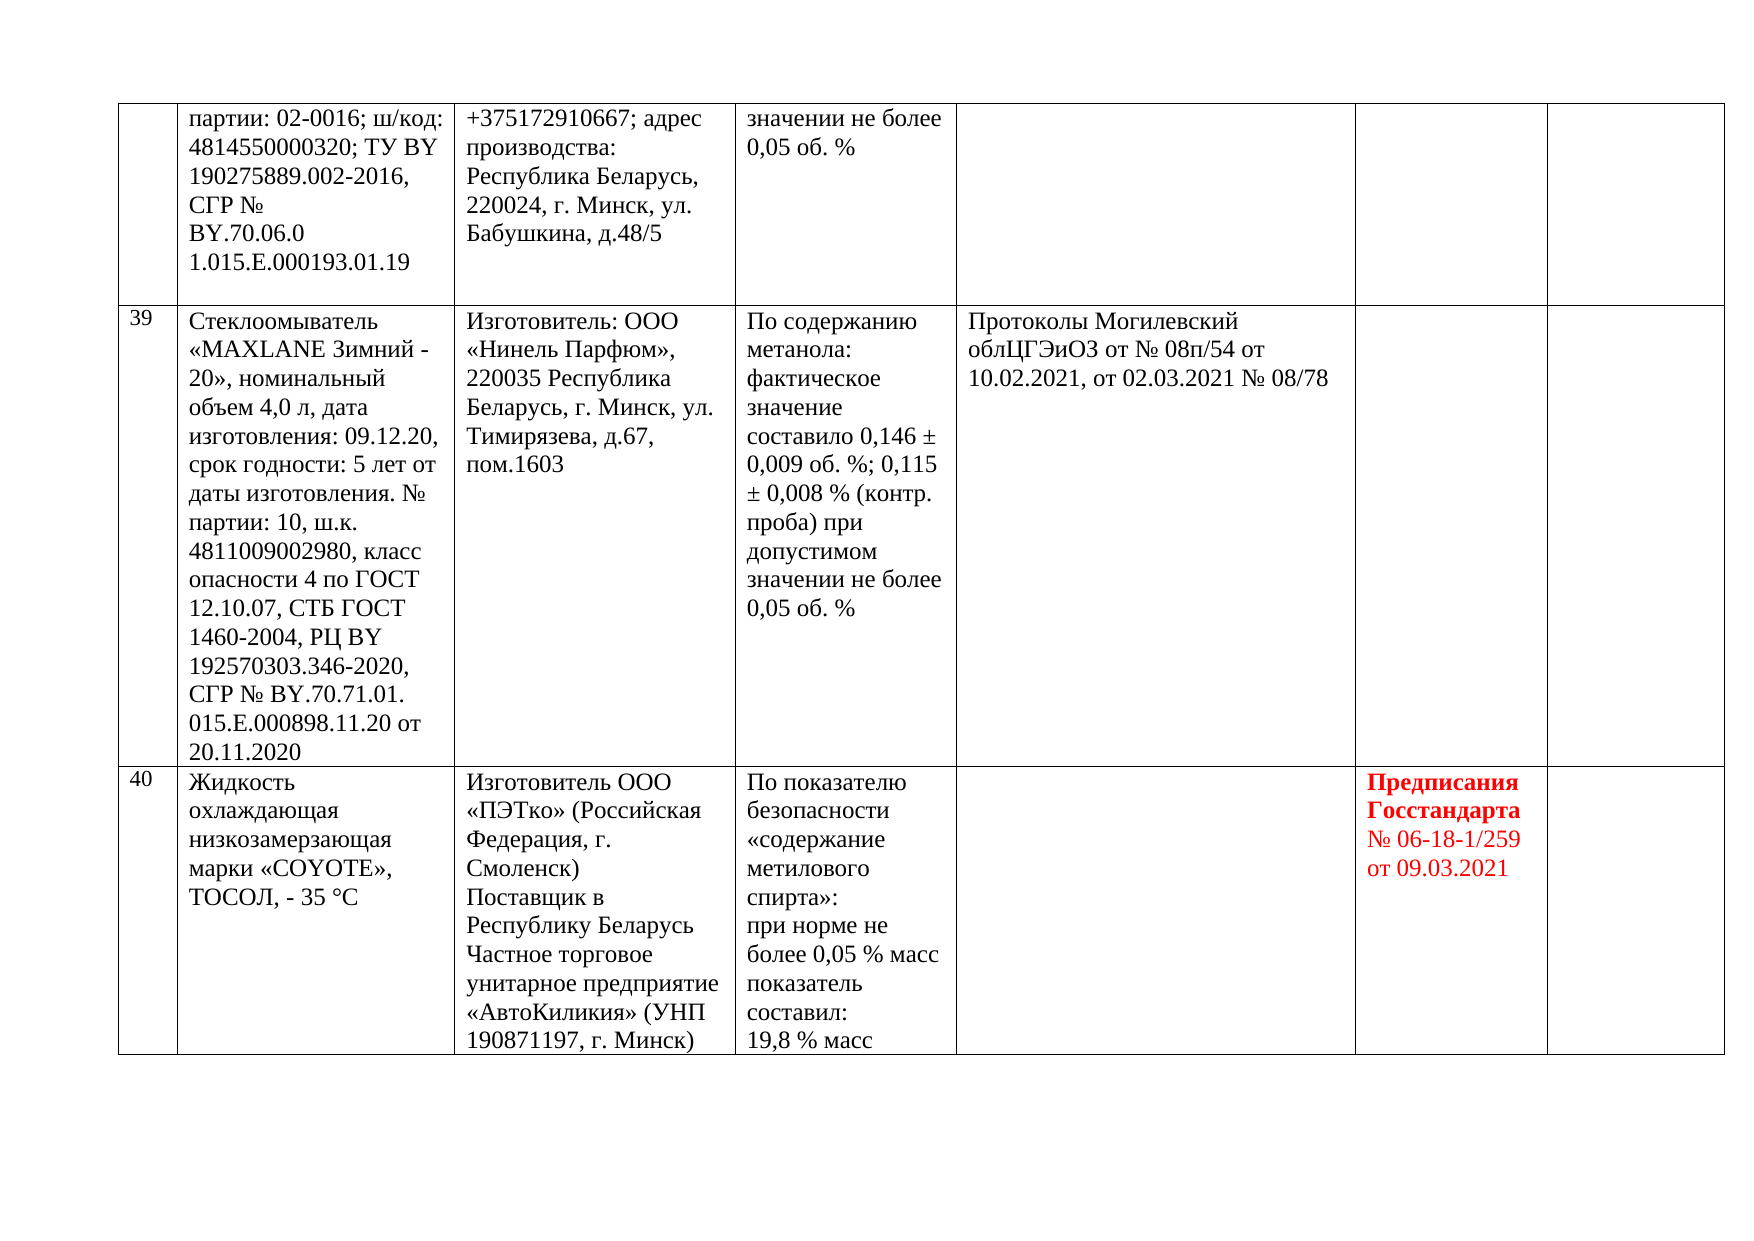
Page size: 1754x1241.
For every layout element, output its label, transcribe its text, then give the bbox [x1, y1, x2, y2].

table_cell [455, 767, 735, 1054]
table_cell Протоколы Могилевский облЦГЭиОЗ от № 08п/54 от 10.02.2021, от 02.03.2021 № 08/78 [957, 306, 1355, 766]
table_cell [455, 104, 735, 305]
table_cell [957, 767, 1355, 1054]
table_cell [178, 767, 454, 1054]
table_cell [736, 767, 956, 1054]
table_cell По содержанию метанола: фактическое значение составило 0,146 ± 0,009 об. %; 0,115 ± 0,008 % (контр. проба) при допустимом значении не более 0,05 об. % [736, 306, 956, 766]
table_cell 40 [119, 767, 177, 1054]
table_cell 39 [119, 306, 177, 766]
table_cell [1356, 767, 1547, 1054]
table_cell Стеклоомыватель «MAXLANE Зимний -20», номинальный объем 4,0 л, дата изготовления: 09.12.20, срок годности: 5 лет от даты изготовления. № партии: 10, ш.к. 4811009002980, класс опасности 4 по ГОСТ 12.10.07, СТБ ГОСТ 1460-2004, PЦ BY 192570303.346-2020, СГР № BY.70.71.01. 015.Е.000898.11.20 от 20.11.2020 [178, 306, 454, 766]
table_cell [1548, 767, 1724, 1054]
table_cell 38 [119, 104, 177, 305]
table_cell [957, 104, 1355, 305]
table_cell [736, 104, 956, 305]
table_cell Изготовитель: ООО «Нинель Парфюм», 220035 Республика Беларусь, г. Минск, ул. Тимирязева, д.67, пом.1603 [455, 306, 735, 766]
table_cell [1356, 104, 1547, 305]
table_cell [1548, 306, 1724, 766]
table_cell [1548, 104, 1724, 305]
table_cell [1356, 306, 1547, 766]
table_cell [178, 104, 454, 305]
